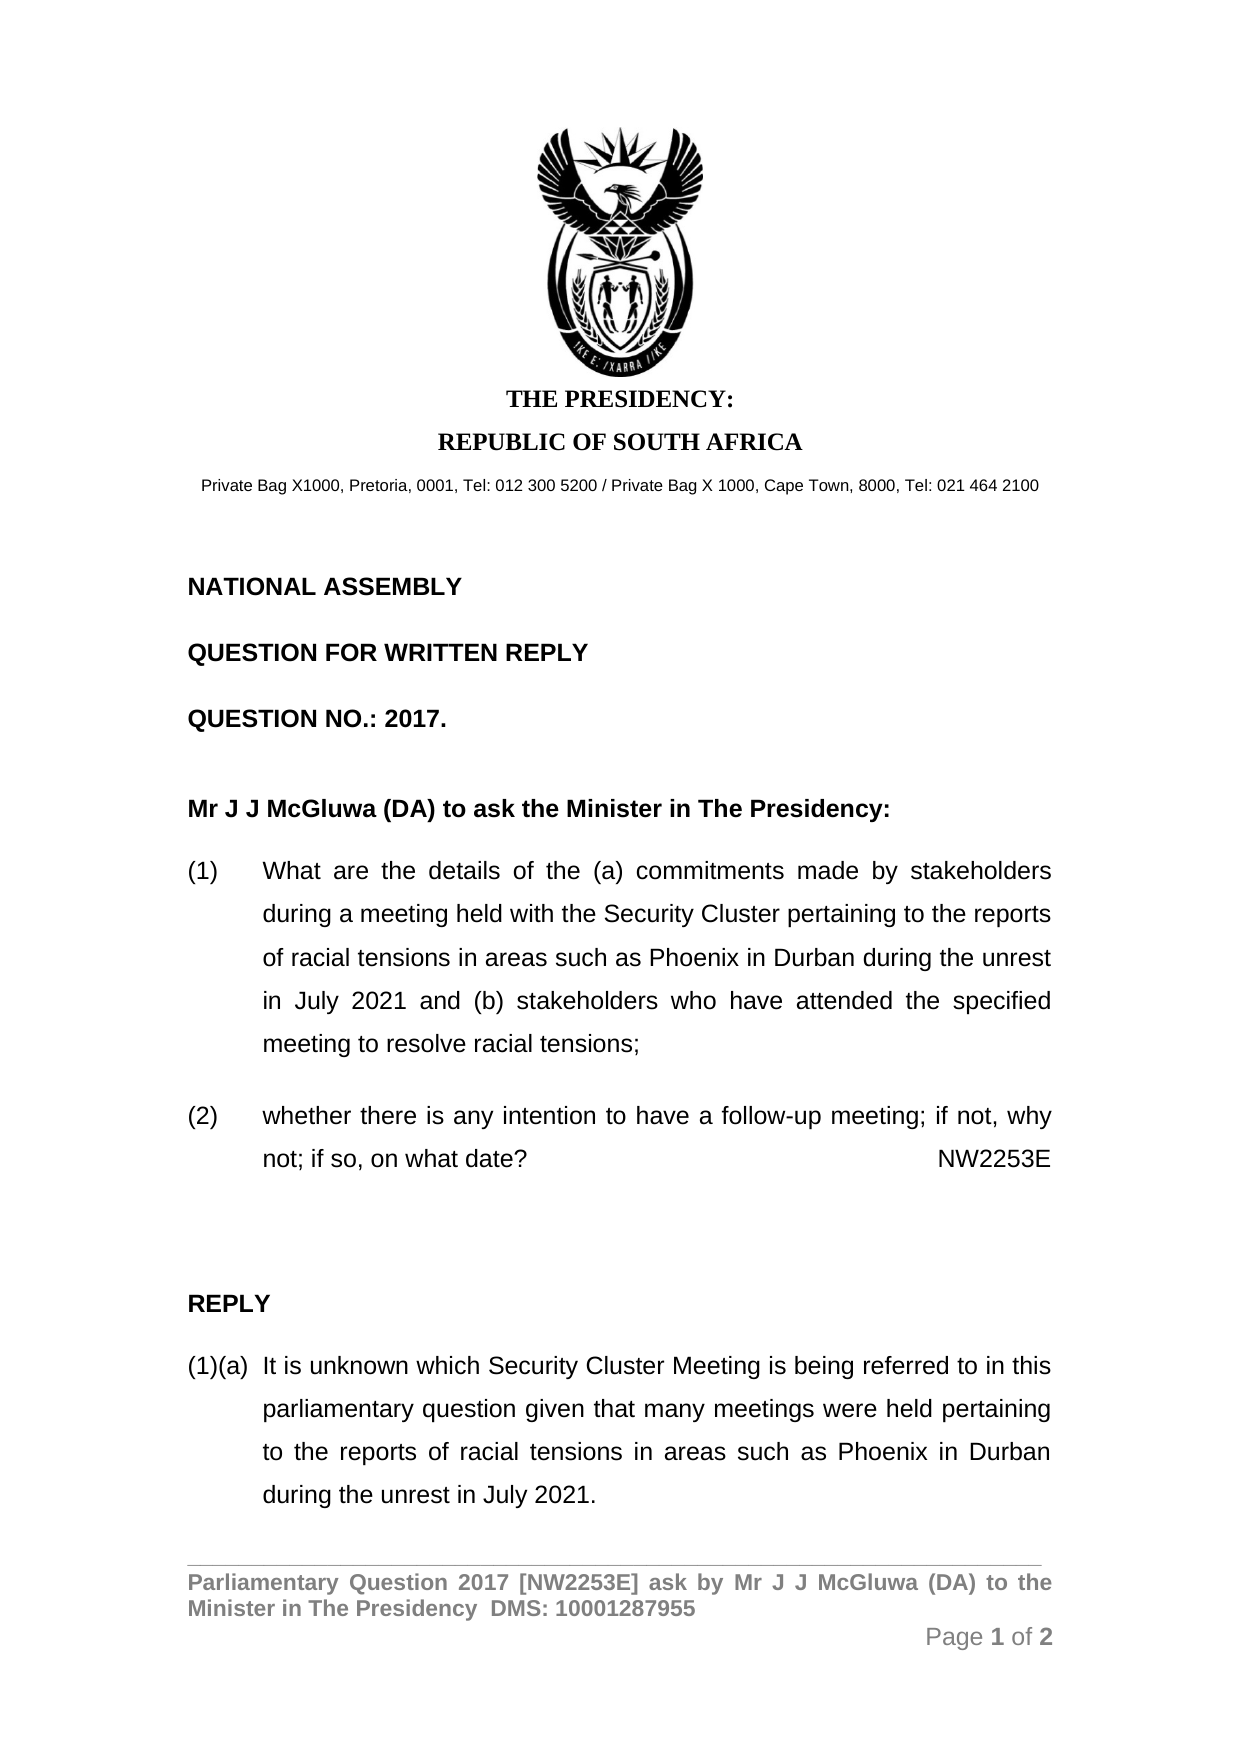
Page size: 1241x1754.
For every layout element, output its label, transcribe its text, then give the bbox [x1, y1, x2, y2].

picture [537, 127, 703, 377]
text Private Bag X1000, Pretoria, 0001, Tel: 012 300 5200 / Private Bag X 1000, Cape Town, 8000, Tel: 021 464 2100 [187, 476, 1053, 495]
text REPLY [187, 1289, 1053, 1317]
text (1) What are the details of the (a) commitments made by stakeholders during a meeting held with the Security Cluster pertaining to the reports of racial tensions in areas such as Phoenix in Durban during the unrest in July 2021 and (b) stakeholders who have attended the specified meeting to resolve racial tensions; [187, 856, 1053, 1057]
text (1)(a) It is unknown which Security Cluster Meeting is being referred to in this parliamentary question given that many meetings were held pertaining to the reports of racial tensions in areas such as Phoenix in Durban during the unrest in July 2021. [187, 1351, 1053, 1509]
text THE PRESIDENCY: [187, 392, 1053, 412]
text (2) whether there is any intention to have a follow-up meeting; if not, why not; if so, on what date? NW2253E [187, 1101, 1053, 1173]
text Mr J J McGluwa (DA) to ask the Minister in The Presidency: [187, 794, 1053, 823]
text REPUBLIC OF SOUTH AFRICA [187, 434, 1053, 454]
text QUESTION NO.: 2017. [187, 704, 1053, 733]
text NATIONAL ASSEMBLY [187, 572, 1053, 601]
text QUESTION FOR WRITTEN REPLY [187, 638, 1053, 667]
